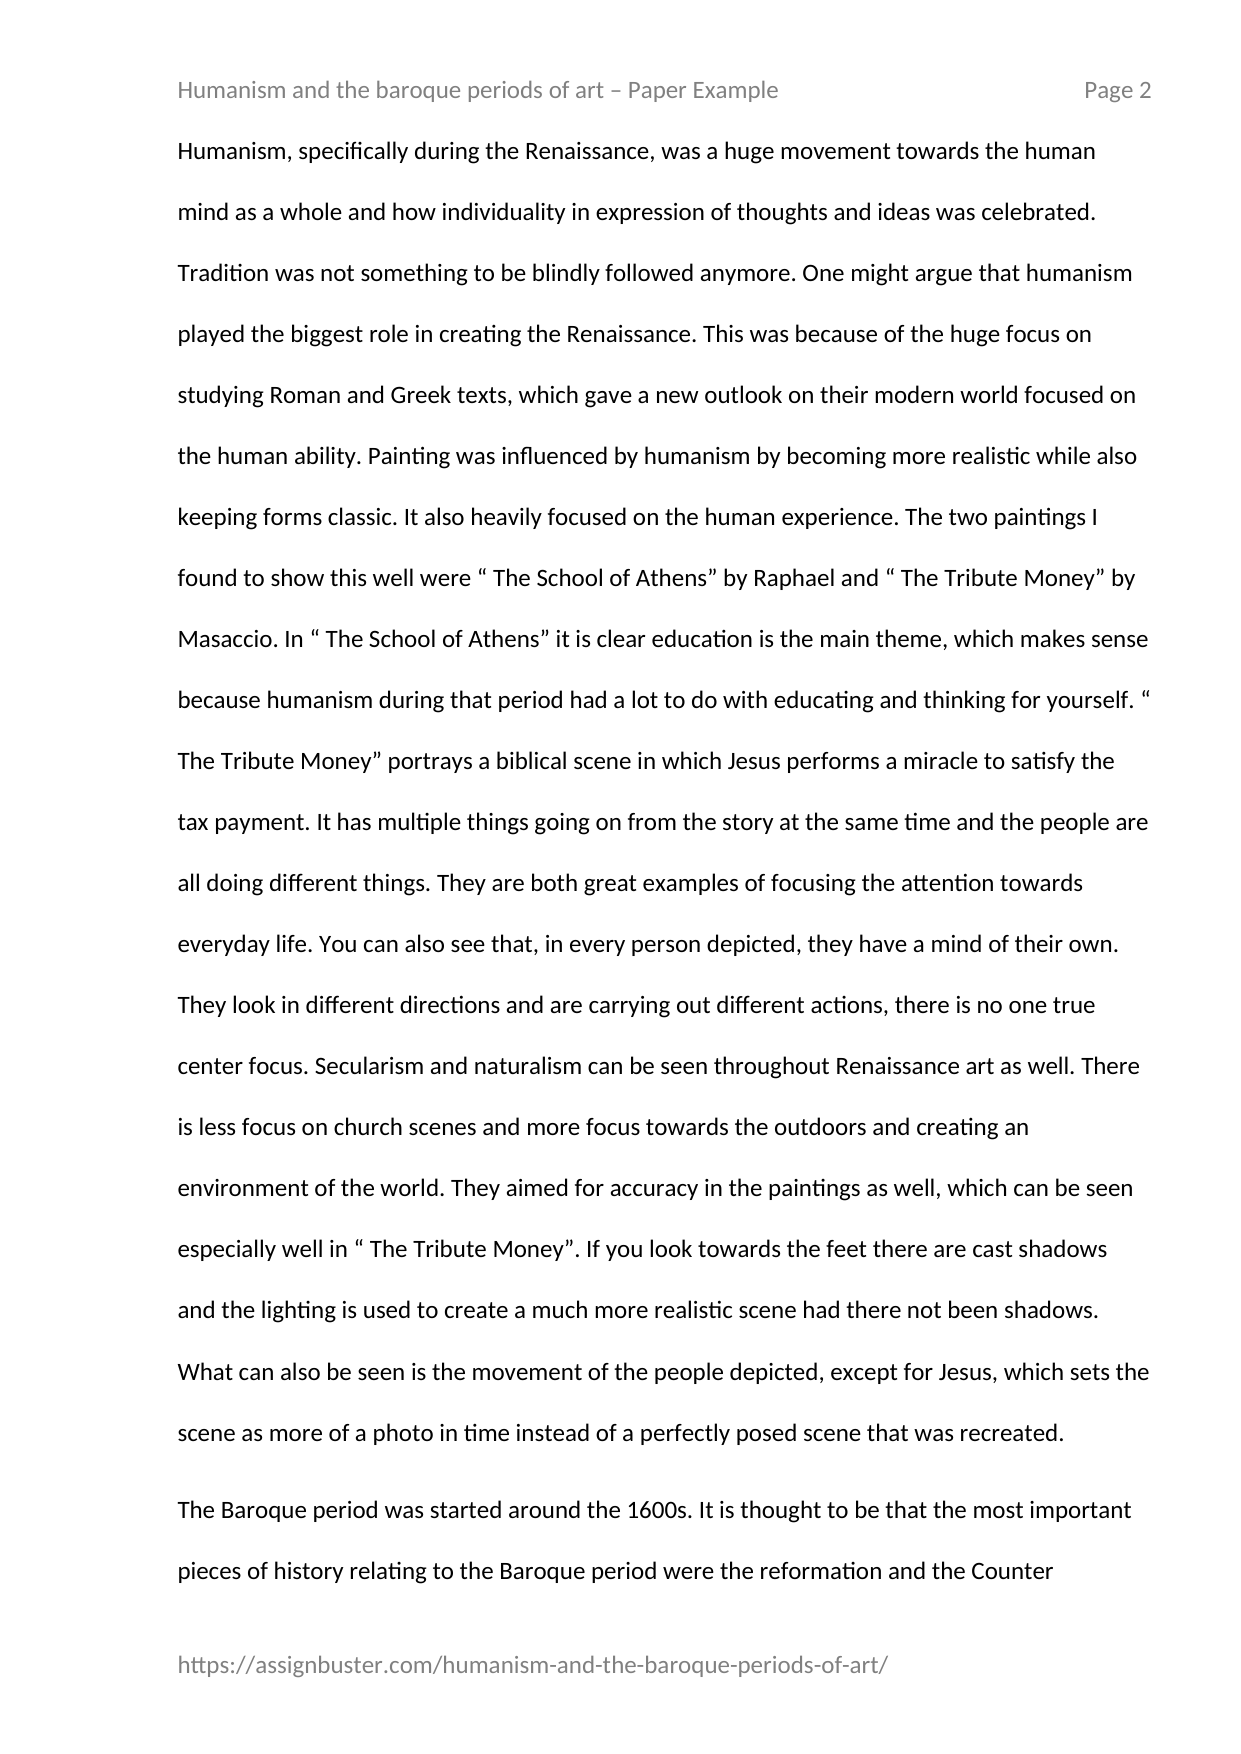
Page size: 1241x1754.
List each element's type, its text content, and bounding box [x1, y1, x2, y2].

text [177, 1494, 1152, 1586]
text Humanism, specifically during the Renaissance, was a huge movement towards the human mind as a whole and how individuality in expression of thoughts and ideas was celebrated. Tradition was not something to be blindly followed anymore. One might argue that humanism played the biggest role in creating the Renaissance. This was because of the huge focus on studying Roman and Greek texts, which gave a new outlook on their modern world focused on the human ability. Painting was influenced by humanism by becoming more realistic while also keeping forms classic. It also heavily focused on the human experience. The two paintings I found to show this well were “ The School of Athens” by Raphael and “ The Tribute Money” by Masaccio. In “ The School of Athens” it is clear education is the main theme, which makes sense because humanism during that period had a lot to do with educating and thinking for yourself. “ The Tribute Money” portrays a biblical scene in which Jesus performs a miracle to satisfy the tax payment. It has multiple things going on from the story at the same time and the people are all doing different things. They are both great examples of focusing the attention towards everyday life. You can also see that, in every person depicted, they have a mind of their own. They look in different directions and are carrying out different actions, there is no one true center focus. Secularism and naturalism can be seen throughout Renaissance art as well. There is less focus on church scenes and more focus towards the outdoors and creating an environment of the world. They aimed for accuracy in the paintings as well, which can be seen especially well in “ The Tribute Money”. If you look towards the feet there are cast shadows and the lighting is used to create a much more realistic scene had there not been shadows. What can also be seen is the movement of the people depicted, except for Jesus, which sets the scene as more of a photo in time instead of a perfectly posed scene that was recreated. [177, 135, 1152, 1447]
